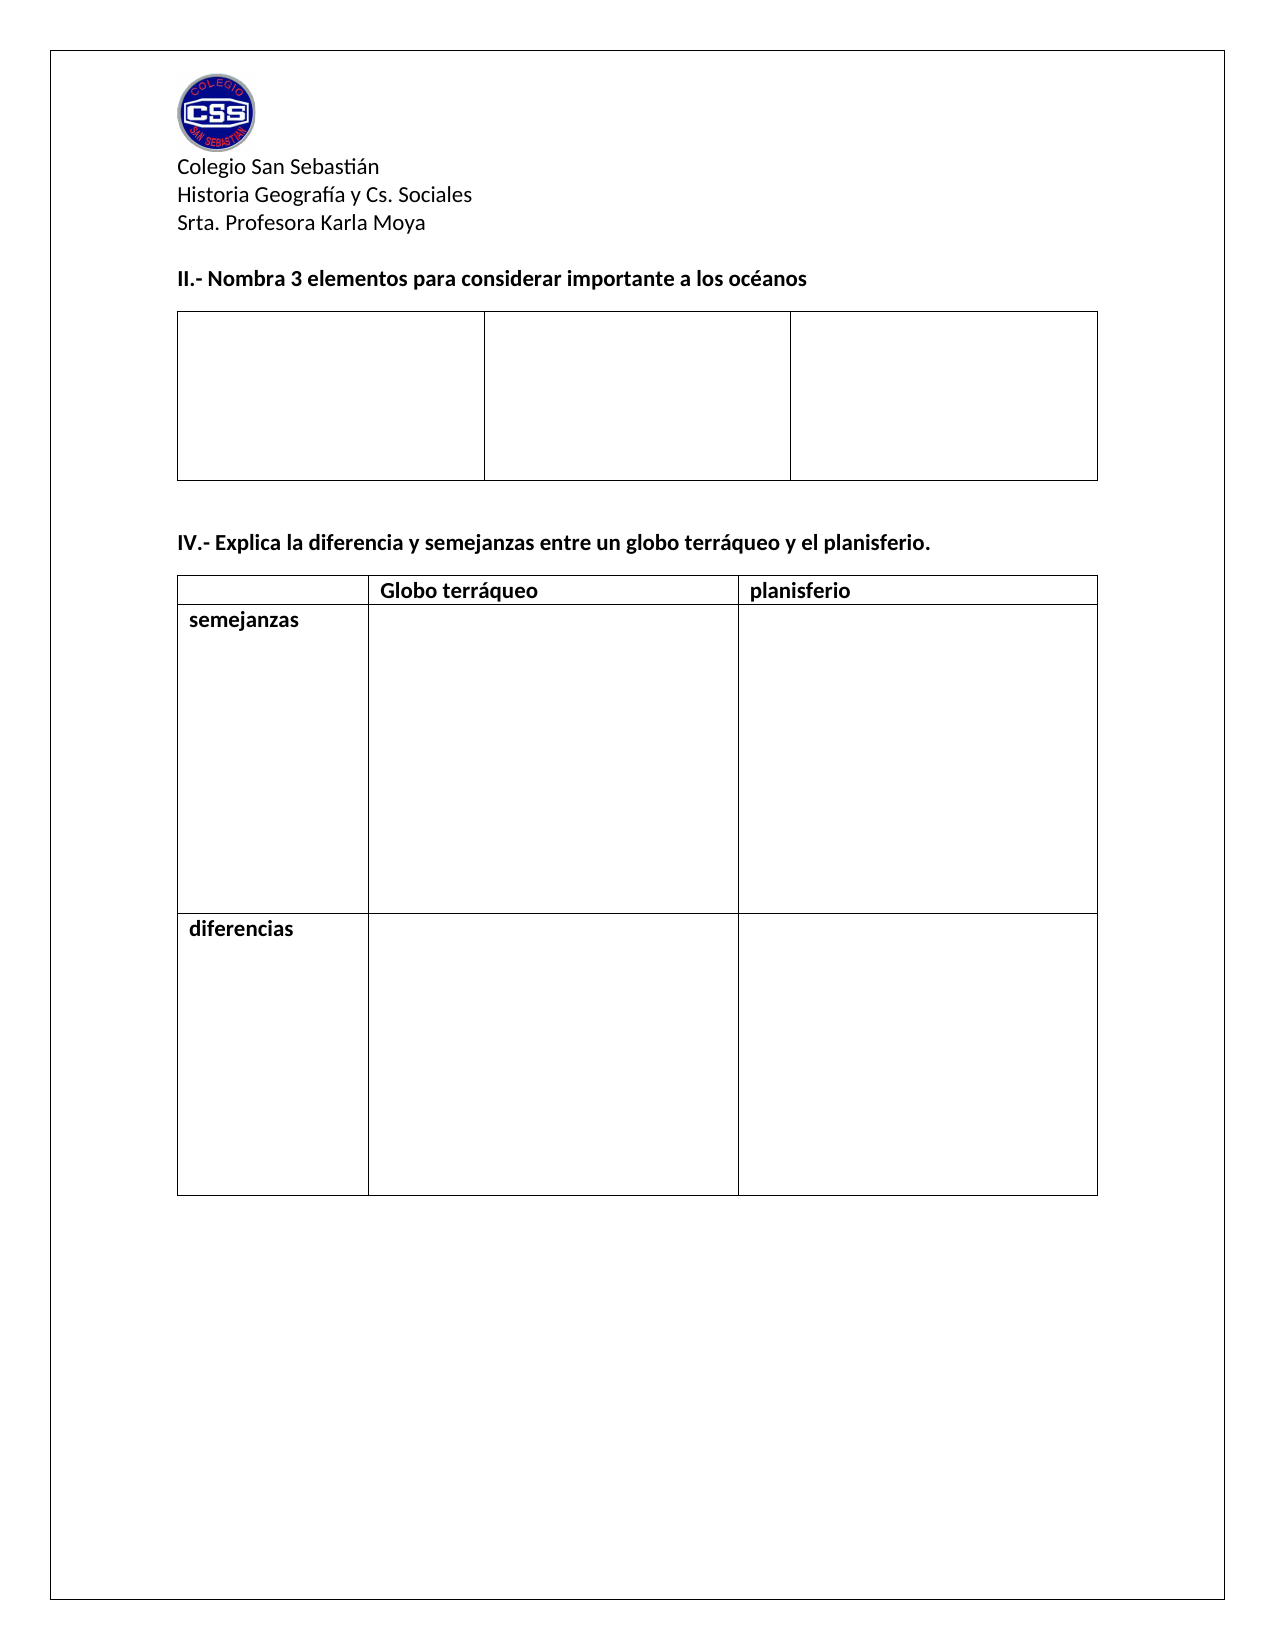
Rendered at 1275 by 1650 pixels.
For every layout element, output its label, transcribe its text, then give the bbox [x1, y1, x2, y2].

table_header Globo terráqueo [369, 576, 738, 604]
picture [177, 73, 256, 152]
table_header [485, 312, 790, 480]
text II.- Nombra 3 elementos para considerar importante a los océanos [177, 264, 1098, 292]
table_header [178, 576, 368, 604]
text IV.- Explica la diferencia y semejanzas entre un globo terráqueo y el planisferio. [177, 528, 1098, 556]
table_header planisferio [739, 576, 1097, 604]
table_header [178, 312, 484, 480]
table_cell [739, 914, 1097, 1194]
table_header [791, 312, 1097, 480]
table_cell semejanzas [178, 605, 368, 913]
table_cell [739, 605, 1097, 913]
table_cell diferencias [178, 914, 368, 1194]
table_cell [369, 605, 738, 913]
table_cell [369, 914, 738, 1194]
